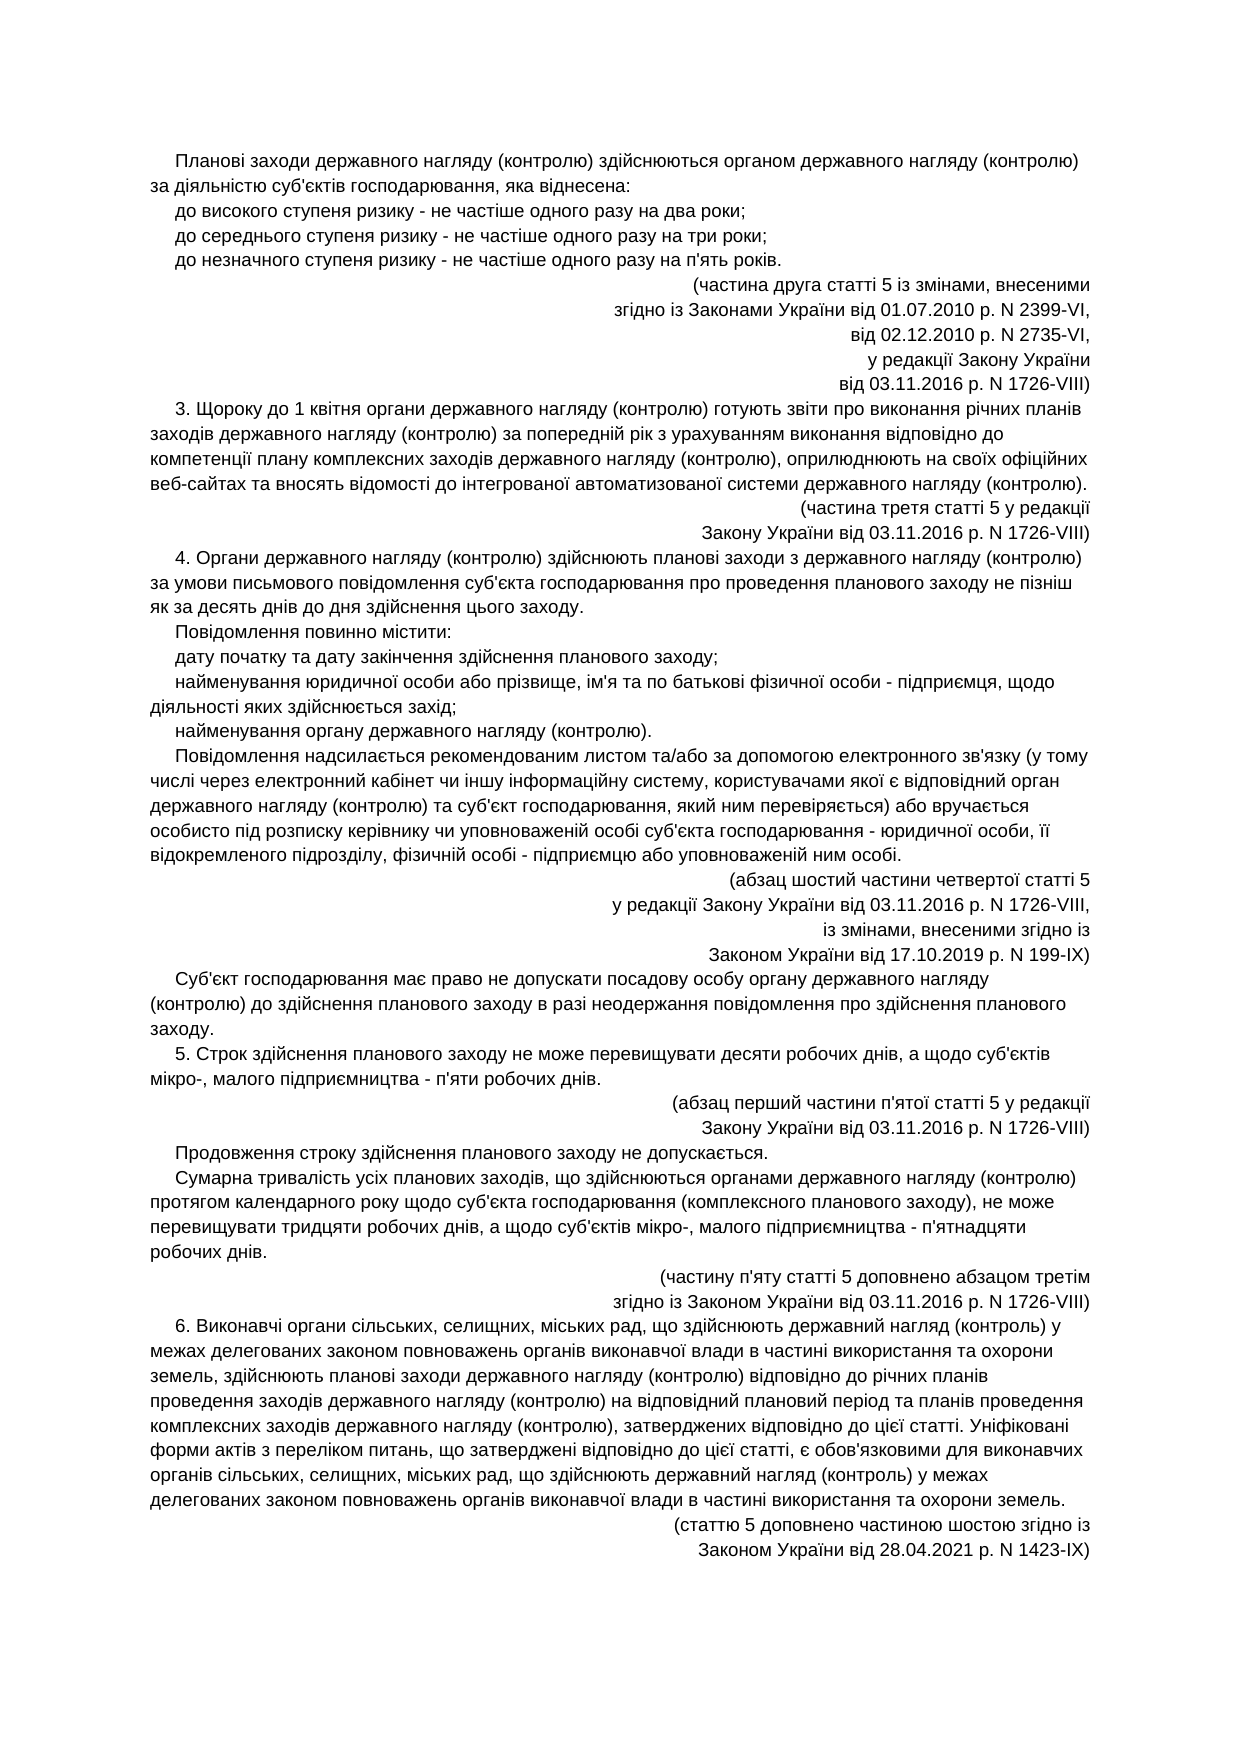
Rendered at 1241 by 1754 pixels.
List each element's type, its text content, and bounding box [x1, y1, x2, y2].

text (абзац перший частини п'ятої статті 5 у редакції Закону України від 03.11.2016 р. N 1726-VIII) [150, 1092, 1090, 1138]
text 4. Органи державного нагляду (контролю) здійснюють планові заходи з державного нагляду (контролю) за умови письмового повідомлення суб'єкта господарювання про проведення планового заходу не пізніш як за десять днів до дня здійснення цього заходу. [150, 547, 1090, 618]
text 3. Щороку до 1 квітня органи державного нагляду (контролю) готують звіти про виконання річних планів заходів державного нагляду (контролю) за попередній рік з урахуванням виконання відповідно до компетенції плану комплексних заходів державного нагляду (контролю), оприлюднюють на своїх офіційних веб-сайтах та вносять відомості до інтегрованої автоматизованої системи державного нагляду (контролю). [150, 398, 1090, 494]
text до незначного ступеня ризику - не частіше одного разу на п'ять років. [150, 249, 1090, 271]
text (абзац шостий частини четвертої статті 5 у редакції Закону України від 03.11.2016 р. N 1726-VIII, із змінами, внесеними згідно із Законом України від 17.10.2019 р. N 199-IX) [150, 869, 1090, 965]
text (частину п'яту статті 5 доповнено абзацом третім згідно із Законом України від 03.11.2016 р. N 1726-VIII) [150, 1266, 1090, 1312]
text Сумарна тривалість усіх планових заходів, що здійснюються органами державного нагляду (контролю) протягом календарного року щодо суб'єкта господарювання (комплексного планового заходу), не може перевищувати тридцяти робочих днів, а щодо суб'єктів мікро-, малого підприємництва - п'ятнадцяти робочих днів. [150, 1166, 1090, 1262]
text (частина друга статті 5 із змінами, внесеними згідно із Законами України від 01.07.2010 р. N 2399-VI, від 02.12.2010 р. N 2735-VI, у редакції Закону України від 03.11.2016 р. N 1726-VIII) [150, 274, 1090, 395]
text Планові заходи державного нагляду (контролю) здійснюються органом державного нагляду (контролю) за діяльністю суб'єктів господарювання, яка віднесена: [150, 150, 1090, 196]
text Повідомлення надсилається рекомендованим листом та/або за допомогою електронного зв'язку (у тому числі через електронний кабінет чи іншу інформаційну систему, користувачами якої є відповідний орган державного нагляду (контролю) та суб'єкт господарювання, який ним перевіряється) або вручається особисто під розписку керівнику чи уповноваженій особі суб'єкта господарювання - юридичної особи, її відокремленого підрозділу, фізичній особі - підприємцю або уповноваженій ним особі. [150, 745, 1090, 866]
text Продовження строку здійснення планового заходу не допускається. [150, 1142, 1090, 1163]
text 5. Строк здійснення планового заходу не може перевищувати десяти робочих днів, а щодо суб'єктів мікро-, малого підприємництва - п'яти робочих днів. [150, 1042, 1090, 1089]
text до середнього ступеня ризику - не частіше одного разу на три роки; [150, 224, 1090, 246]
text Суб'єкт господарювання має право не допускати посадову особу органу державного нагляду (контролю) до здійснення планового заходу в разі неодержання повідомлення про здійснення планового заходу. [150, 968, 1090, 1039]
text найменування юридичної особи або прізвище, ім'я та по батькові фізичної особи - підприємця, щодо діяльності яких здійснюється захід; [150, 671, 1090, 717]
text Повідомлення повинно містити: [150, 621, 1090, 643]
text найменування органу державного нагляду (контролю). [150, 720, 1090, 742]
text до високого ступеня ризику - не частіше одного разу на два роки; [150, 199, 1090, 221]
text (частина третя статті 5 у редакції Закону України від 03.11.2016 р. N 1726-VIII) [150, 497, 1090, 543]
text 6. Виконавчі органи сільських, селищних, міських рад, що здійснюють державний нагляд (контроль) у межах делегованих законом повноважень органів виконавчої влади в частині використання та охорони земель, здійснюють планові заходи державного нагляду (контролю) відповідно до річних планів проведення заходів державного нагляду (контролю) на відповідний плановий період та планів проведення комплексних заходів державного нагляду (контролю), затверджених відповідно до цієї статті. Уніфіковані форми актів з переліком питань, що затверджені відповідно до цієї статті, є обов'язковими для виконавчих органів сільських, селищних, міських рад, що здійснюють державний нагляд (контроль) у межах делегованих законом повноважень органів виконавчої влади в частині використання та охорони земель. [150, 1315, 1090, 1510]
text дату початку та дату закінчення здійснення планового заходу; [150, 646, 1090, 667]
text (статтю 5 доповнено частиною шостою згідно із Законом України від 28.04.2021 р. N 1423-IX) [150, 1513, 1090, 1560]
